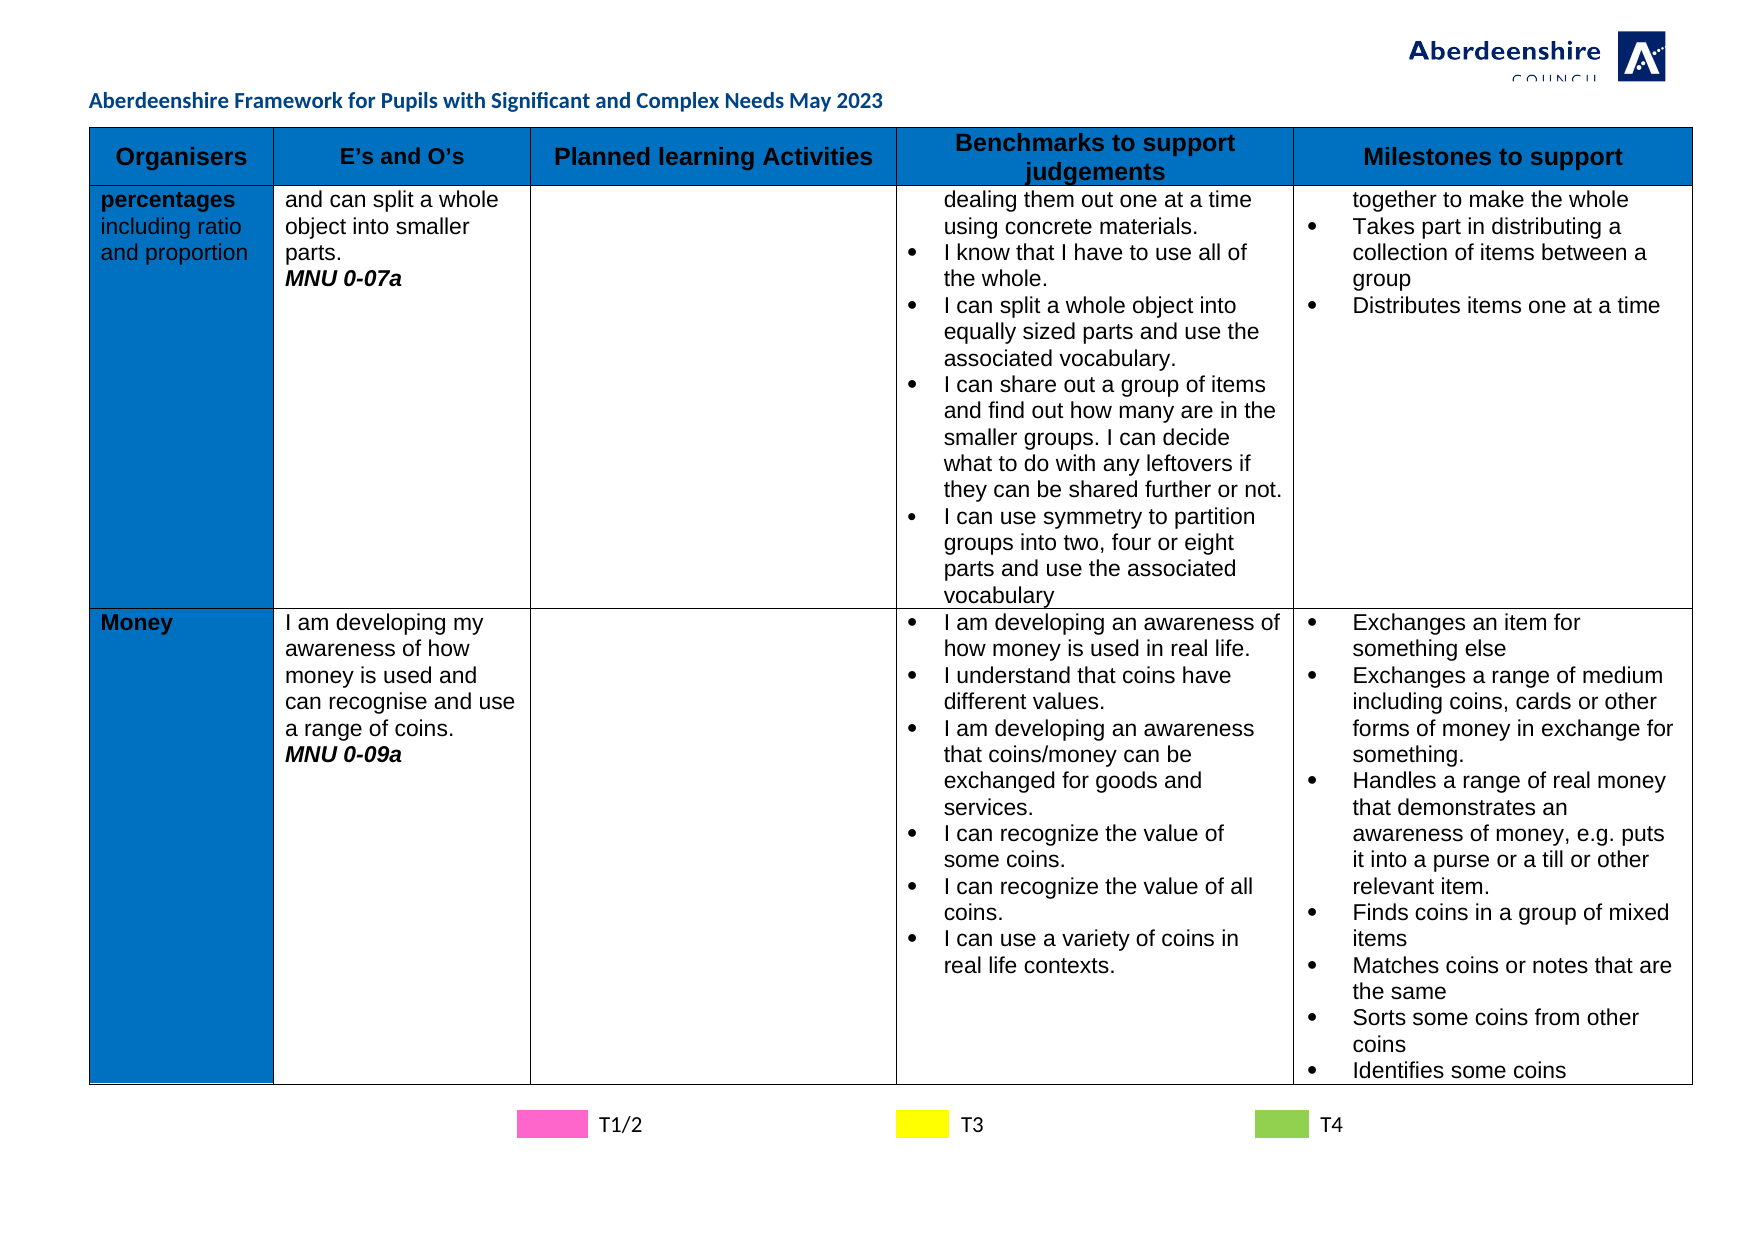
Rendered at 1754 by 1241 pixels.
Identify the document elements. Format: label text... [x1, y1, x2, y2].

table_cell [90, 186, 273, 608]
table_header Organisers [90, 128, 273, 185]
table_header Planned learning Activities [531, 128, 896, 185]
table_cell Money [90, 609, 273, 1083]
picture [1408, 31, 1666, 82]
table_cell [274, 609, 530, 1083]
table_cell [531, 186, 896, 608]
table_cell [531, 609, 896, 1083]
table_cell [897, 186, 1293, 608]
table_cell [1294, 609, 1692, 1083]
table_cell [897, 609, 1293, 1083]
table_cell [1294, 186, 1692, 608]
table_header E’s and O’s [274, 128, 530, 185]
table_header Benchmarks to support judgements [897, 128, 1293, 185]
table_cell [274, 186, 530, 608]
table_header Milestones to support [1294, 128, 1692, 185]
